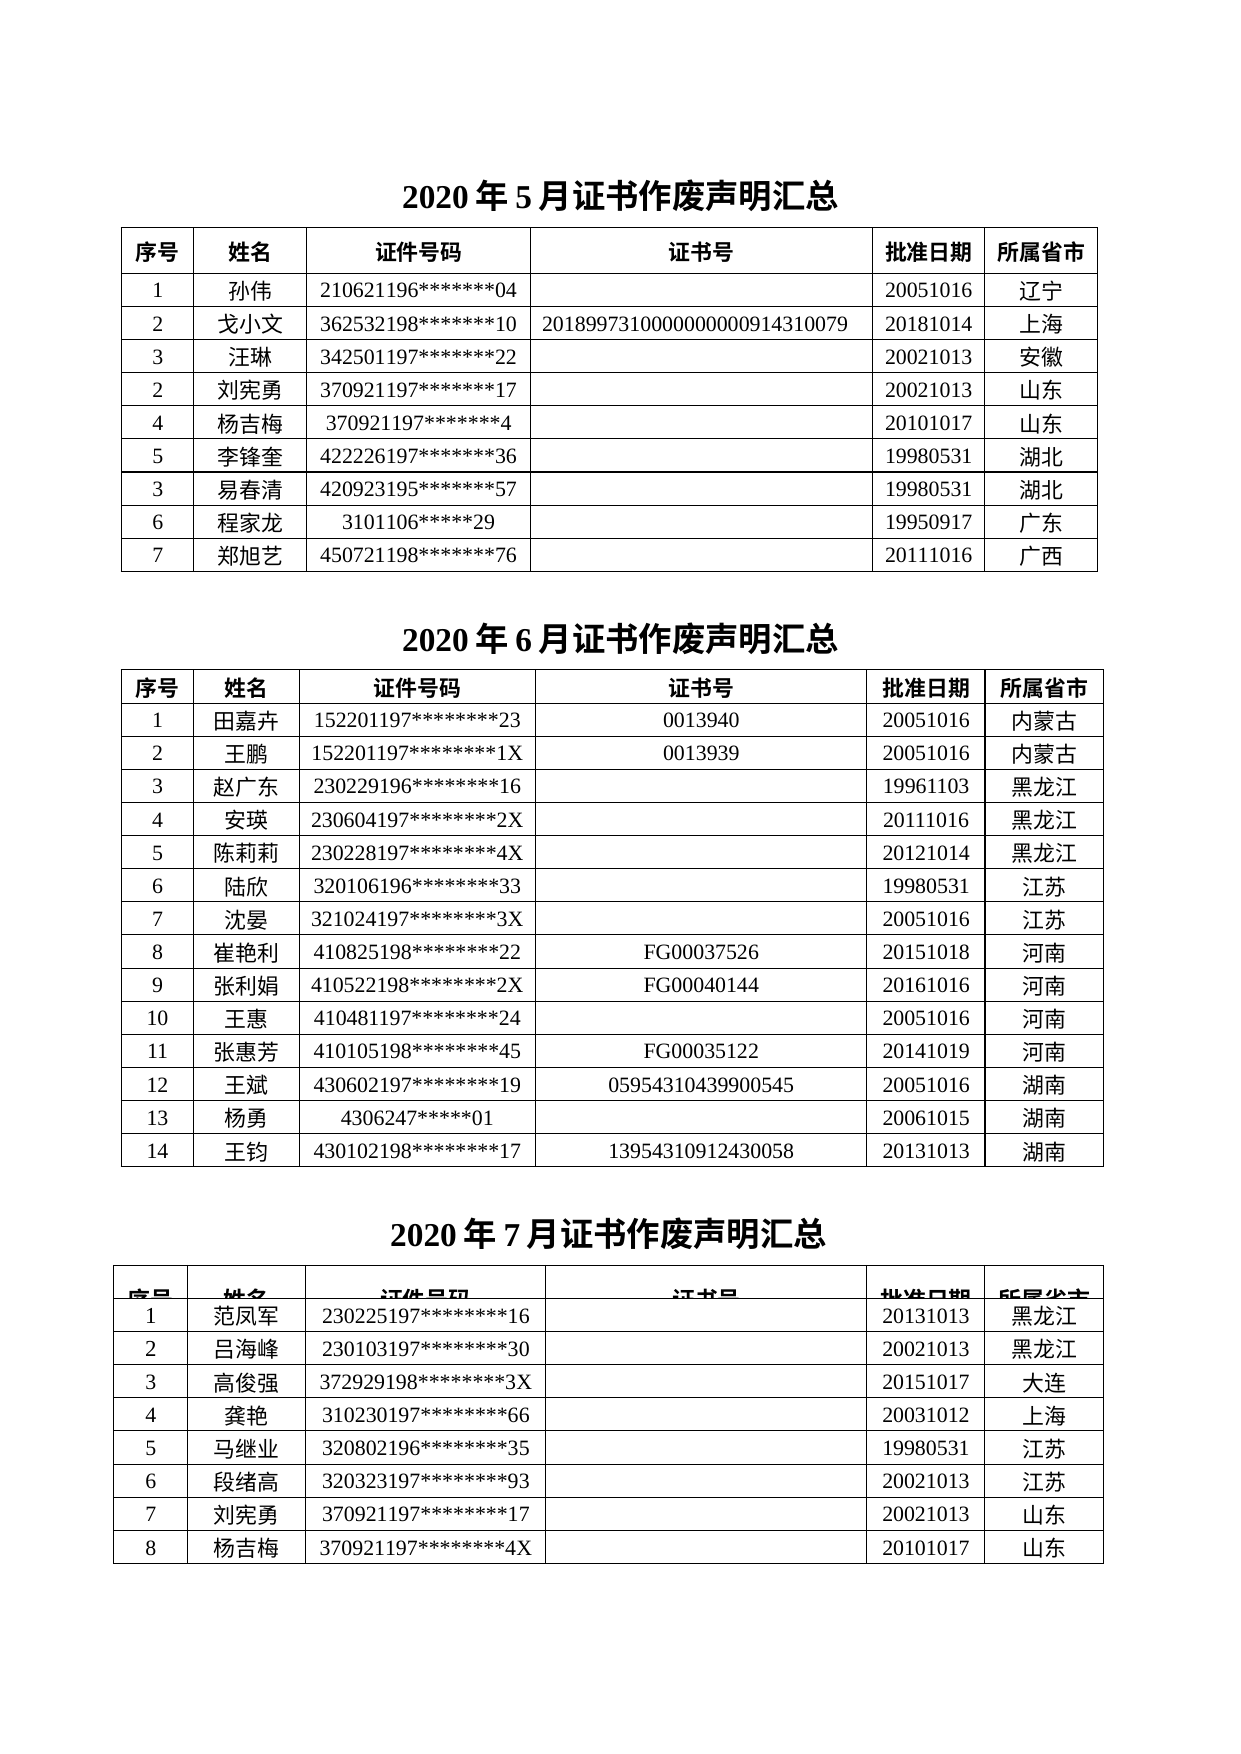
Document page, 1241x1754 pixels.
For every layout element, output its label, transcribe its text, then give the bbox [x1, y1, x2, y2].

table_cell 20051016 [873, 274, 984, 306]
text 2020年5月证书作废声明汇总 [187, 162, 1053, 227]
table_cell 5 [114, 1431, 187, 1463]
table_header 所属省市 [986, 670, 1103, 702]
table_cell 19980531 [867, 869, 984, 901]
table_header 姓名 [194, 228, 306, 273]
table_cell 3 [122, 473, 193, 504]
table_cell 高俊强 [188, 1365, 305, 1397]
table_cell 4 [122, 406, 193, 438]
table_cell 20061015 [867, 1101, 984, 1133]
table_cell 证书号 [546, 1266, 866, 1298]
table_cell [531, 406, 872, 438]
table_cell 江苏 [986, 869, 1103, 901]
table_cell 程家龙 [194, 506, 306, 538]
table_cell 3101106*****29 [307, 506, 530, 538]
table_cell 赵广东 [194, 770, 299, 802]
table_cell 张惠芳 [194, 1035, 299, 1067]
table_cell 山东 [985, 1498, 1103, 1530]
table_cell 20151017 [867, 1365, 984, 1397]
table_cell 安瑛 [194, 803, 299, 835]
table_cell 吕海峰 [188, 1332, 305, 1364]
table_cell 1 [122, 274, 193, 306]
table_cell 段绪高 [188, 1465, 305, 1497]
table_cell 20101017 [873, 406, 984, 438]
table_cell 20131013 [867, 1134, 984, 1166]
table_cell 陆欣 [194, 869, 299, 901]
table_cell 江苏 [985, 1465, 1103, 1497]
table_cell 孙伟 [194, 274, 306, 306]
table_cell 13954310912430058 [536, 1134, 866, 1166]
table_cell 11 [122, 1035, 193, 1067]
table_cell 20111016 [873, 539, 984, 571]
table_cell 370921197********4X [306, 1531, 545, 1563]
table_cell 20051016 [867, 902, 984, 934]
table_cell 序号 [114, 1266, 187, 1298]
table_cell 20141019 [867, 1035, 984, 1067]
table_cell 广西 [985, 539, 1097, 571]
table_cell 230103197********30 [306, 1332, 545, 1364]
table_cell 马继业 [188, 1431, 305, 1463]
table_cell 山东 [985, 1531, 1103, 1563]
table_cell 黑龙江 [986, 803, 1103, 835]
table_cell [536, 770, 866, 802]
table_cell 450721198*******76 [307, 539, 530, 571]
table_cell 20021013 [867, 1332, 984, 1364]
table_cell 王钧 [194, 1134, 299, 1166]
table_cell 陈莉莉 [194, 836, 299, 868]
table_cell 河南 [986, 1035, 1103, 1067]
table_cell 430602197********19 [300, 1068, 535, 1100]
table_cell 湖南 [986, 1134, 1103, 1166]
table_header 批准日期 [873, 228, 984, 273]
table_cell 19980531 [873, 439, 984, 471]
table_cell 湖北 [985, 439, 1097, 471]
table_cell 王斌 [194, 1068, 299, 1100]
table_cell FG00040144 [536, 969, 866, 1001]
table_cell [531, 340, 872, 372]
table_cell 沈晏 [194, 902, 299, 934]
table_cell 杨吉梅 [188, 1531, 305, 1563]
table_cell [536, 869, 866, 901]
table_cell 320323197********93 [306, 1465, 545, 1497]
table_cell 山东 [985, 373, 1097, 405]
table_cell 19980531 [873, 473, 984, 504]
table_cell 372929198********3X [306, 1365, 545, 1397]
table_cell 7 [114, 1498, 187, 1530]
table_cell 410522198********2X [300, 969, 535, 1001]
table_cell 黑龙江 [986, 770, 1103, 802]
table_cell 江苏 [986, 902, 1103, 934]
table_cell 6 [114, 1465, 187, 1497]
table_cell 370921197*******4X [307, 406, 530, 438]
table_cell [546, 1398, 866, 1430]
table_cell 湖南 [986, 1101, 1103, 1133]
table_cell 410825198********22 [300, 935, 535, 967]
table_cell 范凤军 [188, 1299, 305, 1331]
table_cell 05954310439900545 [536, 1068, 866, 1100]
table_cell 4306247*****01 [300, 1101, 535, 1133]
table_cell 2 [114, 1332, 187, 1364]
table_cell 杨勇 [194, 1101, 299, 1133]
table_cell 20021013 [873, 340, 984, 372]
table_cell [546, 1365, 866, 1397]
table_cell 152201197********1X [300, 737, 535, 769]
table_cell 江苏 [985, 1431, 1103, 1463]
table_cell 8 [122, 935, 193, 967]
table_cell 湖南 [986, 1068, 1103, 1100]
table_cell 证件号码 [306, 1266, 545, 1298]
table_cell 10 [122, 1002, 193, 1034]
table_cell 内蒙古 [986, 704, 1103, 736]
table_cell 上海 [985, 1398, 1103, 1430]
table_cell 20121014 [867, 836, 984, 868]
table_cell 河南 [986, 1002, 1103, 1034]
table_cell 230229196********16 [300, 770, 535, 802]
table_cell 430102198********17 [300, 1134, 535, 1166]
table_cell [531, 439, 872, 471]
table_header 序号 [122, 670, 193, 702]
table_header 证件号码 [307, 228, 530, 273]
table_cell 152201197********23 [300, 704, 535, 736]
table_cell 230604197********2X [300, 803, 535, 835]
table_header 序号 [122, 228, 193, 273]
table_cell [531, 473, 872, 504]
table_header 证书号 [531, 228, 872, 273]
table_cell 王鹏 [194, 737, 299, 769]
table_cell 410481197********24 [300, 1002, 535, 1034]
table_cell 所属省市 [985, 1266, 1103, 1298]
table_cell 2 [122, 373, 193, 405]
table_cell 7 [122, 539, 193, 571]
table_cell 张利娟 [194, 969, 299, 1001]
table_cell 3 [122, 340, 193, 372]
table_cell [531, 506, 872, 538]
table_cell 230228197********4X [300, 836, 535, 868]
table_cell 342501197*******22 [307, 340, 530, 372]
table_cell [546, 1531, 866, 1563]
table_cell 汪琳 [194, 340, 306, 372]
table_cell 易春清 [194, 473, 306, 504]
table_header 证书号 [536, 670, 866, 702]
table_cell [531, 274, 872, 306]
table_cell 郑旭艺 [194, 539, 306, 571]
table_cell 河南 [986, 935, 1103, 967]
table_cell 20111016 [867, 803, 984, 835]
text 2020年6月证书作废声明汇总 [187, 604, 1053, 669]
table_cell 3 [122, 770, 193, 802]
table_cell 6 [122, 869, 193, 901]
table_cell 19980531 [867, 1431, 984, 1463]
table_cell 8 [114, 1531, 187, 1563]
table_header 所属省市 [985, 228, 1097, 273]
table_cell FG00035122 [536, 1035, 866, 1067]
table_cell 4 [114, 1398, 187, 1430]
table_cell 19961103 [867, 770, 984, 802]
table_cell 20181014 [873, 307, 984, 339]
table_cell [546, 1332, 866, 1364]
table_cell 370921197********17 [306, 1498, 545, 1530]
table_cell 20161016 [867, 969, 984, 1001]
table_cell 20151018 [867, 935, 984, 967]
table_cell 黑龙江 [985, 1299, 1103, 1331]
table_cell [531, 539, 872, 571]
table_cell 4 [122, 803, 193, 835]
table_cell 230225197********16 [306, 1299, 545, 1331]
table_cell 13 [122, 1101, 193, 1133]
table_cell 12 [122, 1068, 193, 1100]
table_cell 安徽 [985, 340, 1097, 372]
table_cell 20051016 [867, 1068, 984, 1100]
table_cell 0013940 [536, 704, 866, 736]
table_cell FG00037526 [536, 935, 866, 967]
table_cell 2018997310000000000914310079 [531, 307, 872, 339]
table_cell [536, 803, 866, 835]
table_cell [536, 1101, 866, 1133]
table_cell 5 [122, 439, 193, 471]
table_cell 320802196********35 [306, 1431, 545, 1463]
table_header 姓名 [194, 670, 299, 702]
table_cell [546, 1299, 866, 1331]
table_cell 0013939 [536, 737, 866, 769]
table_cell 广东 [985, 506, 1097, 538]
table_cell 370921197*******17 [307, 373, 530, 405]
table_cell 王惠 [194, 1002, 299, 1034]
table_cell 龚艳 [188, 1398, 305, 1430]
table_cell 7 [122, 902, 193, 934]
table_cell [536, 902, 866, 934]
table_cell [546, 1431, 866, 1463]
table_cell [546, 1498, 866, 1530]
table_cell 刘宪勇 [194, 373, 306, 405]
table_cell 1 [114, 1299, 187, 1331]
table_cell 崔艳利 [194, 935, 299, 967]
table_cell 20051016 [867, 1002, 984, 1034]
table_cell 6 [122, 506, 193, 538]
table_cell [546, 1465, 866, 1497]
table_cell 20021013 [867, 1498, 984, 1530]
table_cell 田嘉卉 [194, 704, 299, 736]
table_cell 20021013 [867, 1465, 984, 1497]
table_header 2020年7月证书作废声明汇总 [114, 1200, 1103, 1265]
table_cell 戈小文 [194, 307, 306, 339]
table_cell 19950917 [873, 506, 984, 538]
table_header 批准日期 [867, 670, 984, 702]
table_cell 3 [114, 1365, 187, 1397]
table_cell 大连 [985, 1365, 1103, 1397]
table_cell 20051016 [867, 704, 984, 736]
table_cell [531, 373, 872, 405]
table_cell 杨吉梅 [194, 406, 306, 438]
table_header 证件号码 [300, 670, 535, 702]
table_cell 420923195*******57 [307, 473, 530, 504]
table_cell 410105198********45 [300, 1035, 535, 1067]
table_cell 362532198*******10 [307, 307, 530, 339]
table_cell 上海 [985, 307, 1097, 339]
table_cell 内蒙古 [986, 737, 1103, 769]
table_cell 辽宁 [985, 274, 1097, 306]
table_cell 1 [122, 704, 193, 736]
table_cell [536, 836, 866, 868]
table_cell 姓名 [188, 1266, 305, 1298]
table_cell 321024197********3X [300, 902, 535, 934]
table_cell 20051016 [867, 737, 984, 769]
table_cell 刘宪勇 [188, 1498, 305, 1530]
table_cell 2 [122, 737, 193, 769]
table_cell 320106196********33 [300, 869, 535, 901]
table_cell 210621196*******04 [307, 274, 530, 306]
table_cell 河南 [986, 969, 1103, 1001]
table_cell 山东 [985, 406, 1097, 438]
table_cell 20031012 [867, 1398, 984, 1430]
table_cell 李锋奎 [194, 439, 306, 471]
table_cell 9 [122, 969, 193, 1001]
table_cell [536, 1002, 866, 1034]
table_cell 20131013 [867, 1299, 984, 1331]
table_cell 20021013 [873, 373, 984, 405]
table_cell 14 [122, 1134, 193, 1166]
table_cell 黑龙江 [985, 1332, 1103, 1364]
table_cell 2 [122, 307, 193, 339]
table_cell 批准日期 [867, 1266, 984, 1298]
table_cell 湖北 [985, 473, 1097, 504]
table_cell 422226197*******36 [307, 439, 530, 471]
table_cell 310230197********66 [306, 1398, 545, 1430]
table_cell 20101017 [867, 1531, 984, 1563]
table_cell 5 [122, 836, 193, 868]
table_cell 黑龙江 [986, 836, 1103, 868]
